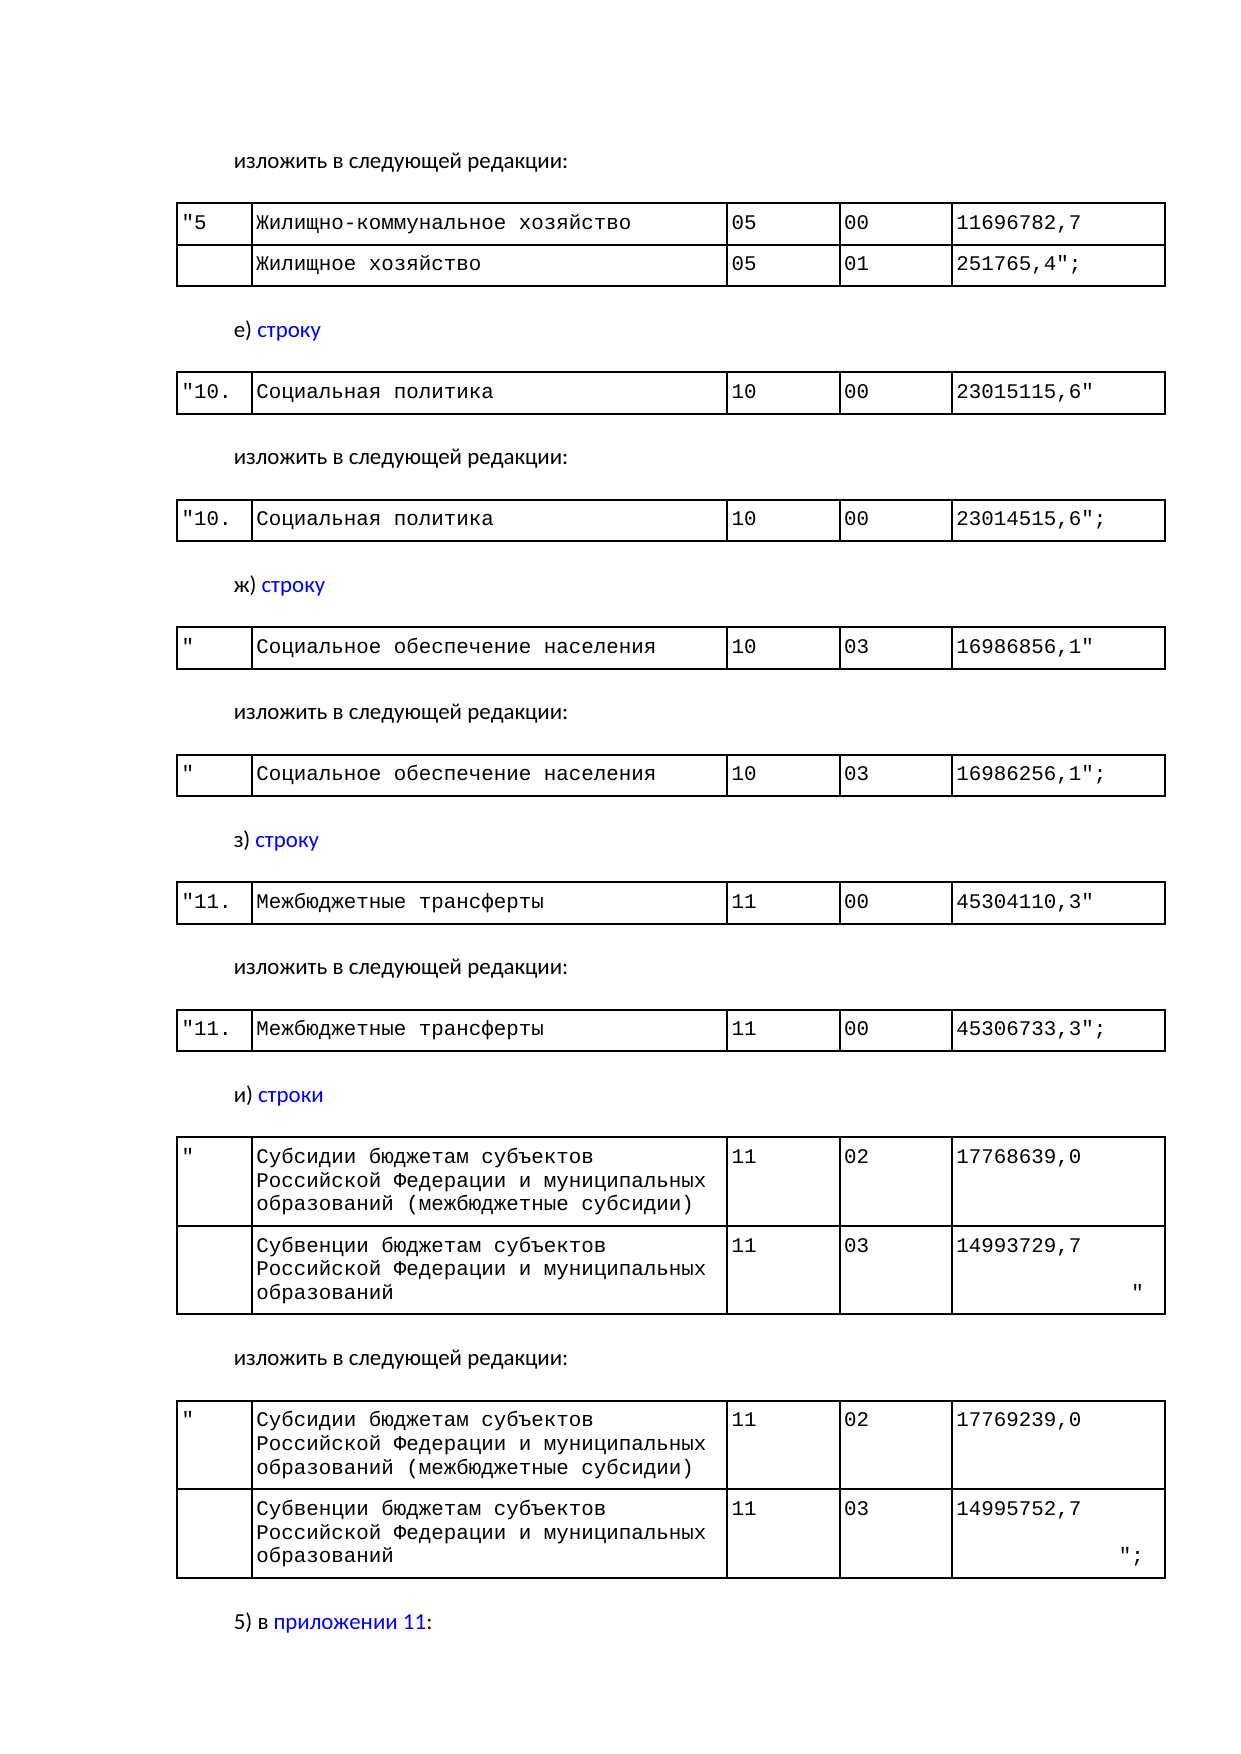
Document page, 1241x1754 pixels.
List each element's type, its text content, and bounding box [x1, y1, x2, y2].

table_header "11. [178, 1011, 251, 1050]
table_header Социальное обеспечение населения [253, 756, 726, 795]
text и) строки [177, 1080, 1152, 1108]
table_header Социальное обеспечение населения [253, 628, 726, 667]
table_header 05 [728, 204, 839, 243]
text изложить в следующей редакции: [177, 442, 1152, 471]
table_header " [178, 628, 251, 667]
table_header " [178, 756, 251, 795]
table_header 11 [728, 1011, 839, 1050]
table_header 11 [728, 883, 839, 922]
table_header 11696782,7 [953, 204, 1164, 243]
table_header Социальная политика [253, 373, 726, 412]
table_cell Жилищное хозяйство [253, 246, 726, 285]
table_header 23014515,6"; [953, 501, 1164, 540]
table_header 00 [841, 373, 951, 412]
text ж) строку [177, 570, 1152, 598]
text изложить в следующей редакции: [177, 952, 1152, 981]
table_cell 05 [728, 246, 839, 285]
table_header " [178, 1138, 251, 1225]
table_header 00 [841, 501, 951, 540]
table_header Межбюджетные трансферты [253, 883, 726, 922]
table_header Субсидии бюджетам субъектов Российской Федерации и муниципальных образований (межбюджетные субсидии) [253, 1138, 726, 1225]
table_cell Субвенции бюджетам субъектов Российской Федерации и муниципальных образований [253, 1490, 726, 1577]
table_header "10. [178, 501, 251, 540]
text 5) в приложении 11: [177, 1607, 1152, 1635]
text изложить в следующей редакции: [177, 697, 1152, 726]
table_cell 11 [728, 1490, 839, 1577]
table_header 11 [728, 1402, 839, 1488]
table_header "10. [178, 373, 251, 412]
table_header 23015115,6" [953, 373, 1164, 412]
table_header "11. [178, 883, 251, 922]
table_cell [178, 1490, 251, 1577]
table_header 00 [841, 204, 951, 243]
table_header 03 [841, 756, 951, 795]
table_header 16986256,1"; [953, 756, 1164, 795]
table_header 11 [728, 1138, 839, 1225]
table_header Жилищно-коммунальное хозяйство [253, 204, 726, 243]
table_cell 14995752,7 "; [953, 1490, 1164, 1577]
table_header 45304110,3" [953, 883, 1164, 922]
table_header " [178, 1402, 251, 1488]
text изложить в следующей редакции: [177, 146, 1152, 174]
text изложить в следующей редакции: [177, 1343, 1152, 1371]
table_header 10 [728, 373, 839, 412]
table_cell 251765,4"; [953, 246, 1164, 285]
table_header "5 [178, 204, 251, 243]
table_header Социальная политика [253, 501, 726, 540]
table_header 45306733,3"; [953, 1011, 1164, 1050]
table_header 17769239,0 [953, 1402, 1164, 1488]
table_cell 01 [841, 246, 951, 285]
table_header 00 [841, 1011, 951, 1050]
table_header 10 [728, 756, 839, 795]
text з) строку [177, 825, 1152, 853]
table_header 02 [841, 1138, 951, 1225]
table_header 00 [841, 883, 951, 922]
table_header 10 [728, 501, 839, 540]
table_header Субсидии бюджетам субъектов Российской Федерации и муниципальных образований (межбюджетные субсидии) [253, 1402, 726, 1488]
table_cell 03 [841, 1490, 951, 1577]
table_cell [178, 246, 251, 285]
table_header 02 [841, 1402, 951, 1488]
table_header Межбюджетные трансферты [253, 1011, 726, 1050]
table_cell 11 [728, 1227, 839, 1313]
table_cell Субвенции бюджетам субъектов Российской Федерации и муниципальных образований [253, 1227, 726, 1313]
table_header 16986856,1" [953, 628, 1164, 667]
table_header 03 [841, 628, 951, 667]
table_header 17768639,0 [953, 1138, 1164, 1225]
table_cell 03 [841, 1227, 951, 1313]
table_cell 14993729,7 " [953, 1227, 1164, 1313]
text е) строку [177, 315, 1152, 343]
table_cell [178, 1227, 251, 1313]
table_header 10 [728, 628, 839, 667]
